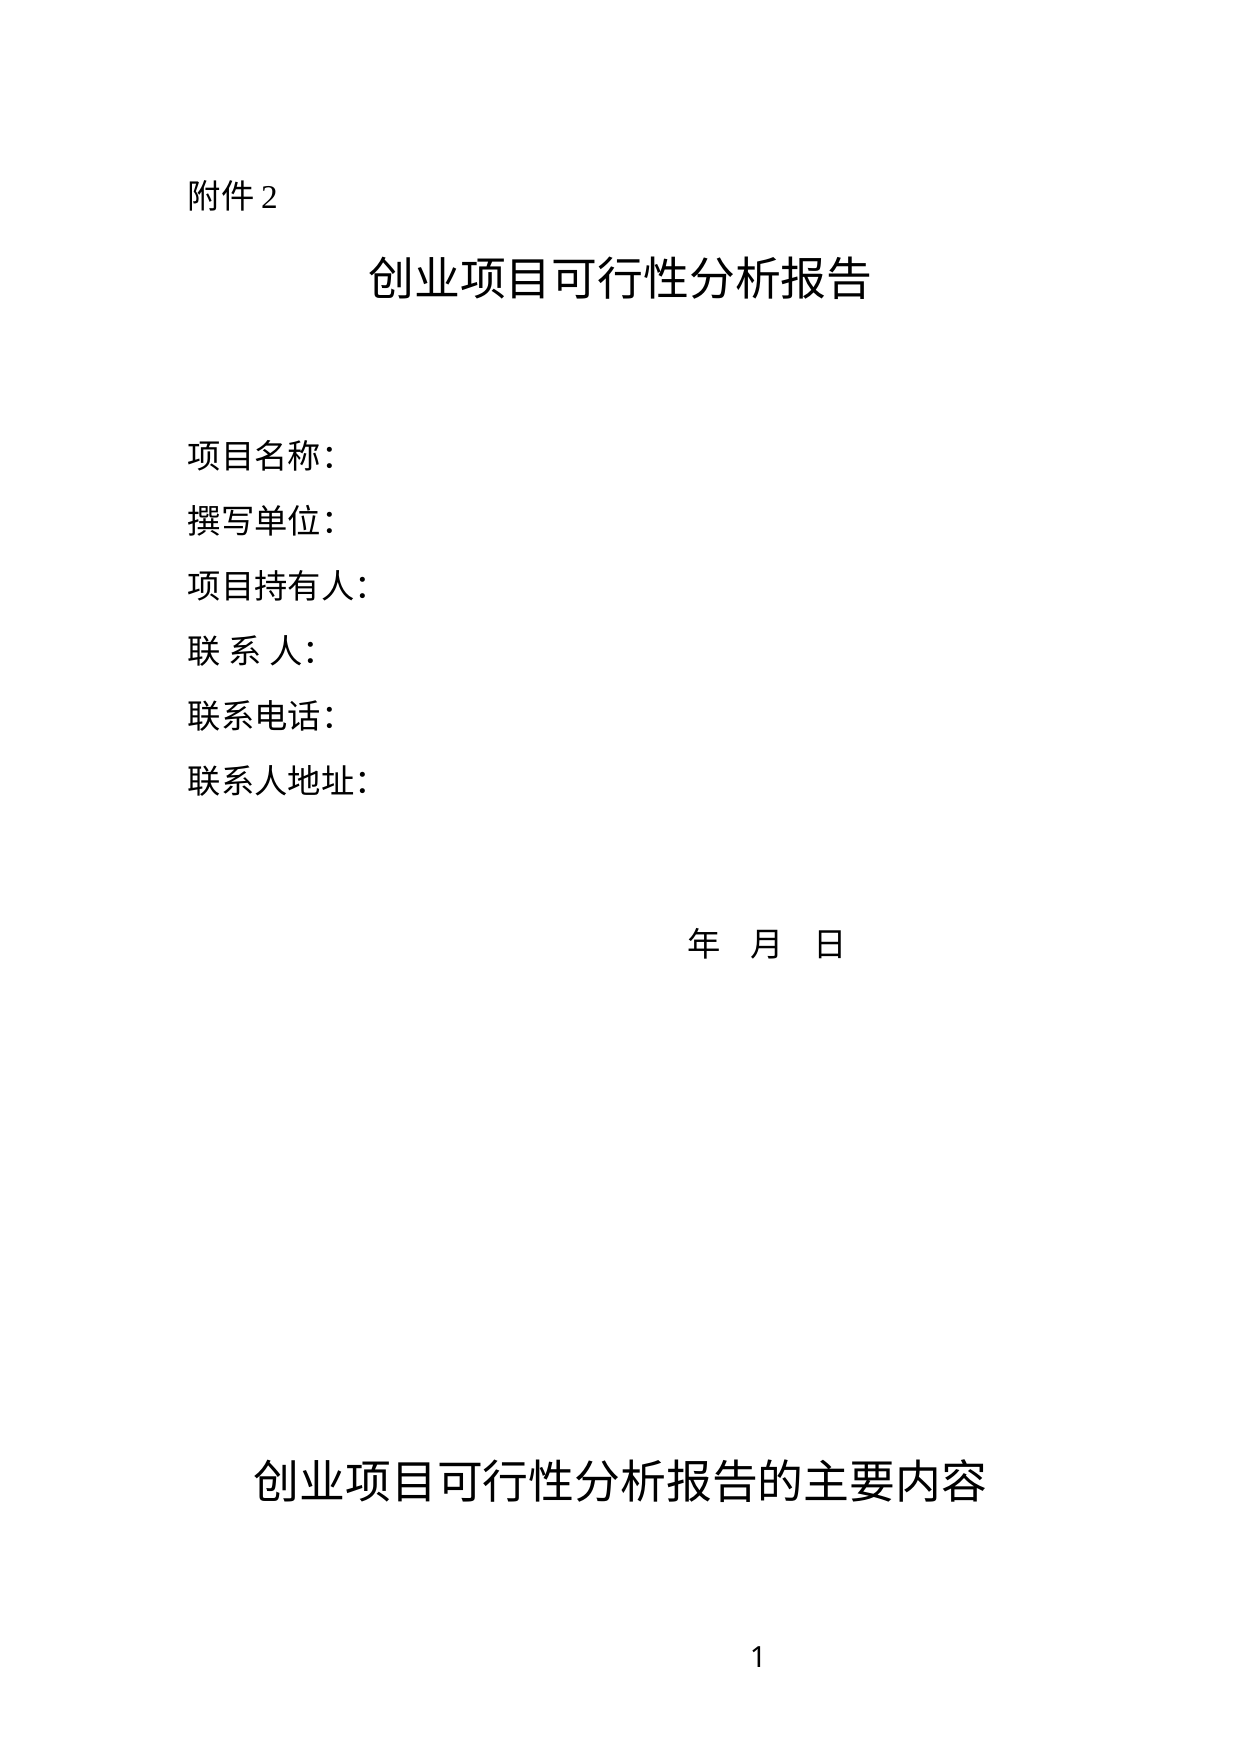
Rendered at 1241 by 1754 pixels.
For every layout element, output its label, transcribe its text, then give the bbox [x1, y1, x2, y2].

text 年 月 日 [187, 909, 1053, 974]
text 附件2 [187, 162, 1053, 227]
text 联 系 人： [187, 617, 1053, 682]
text 创业项目可行性分析报告 [187, 227, 1053, 324]
text 项目持有人： [187, 552, 1053, 617]
text 联系电话： [187, 682, 1053, 747]
text 项目名称： [187, 422, 1053, 487]
text 撰写单位： [187, 487, 1053, 552]
text 联系人地址： [187, 747, 1053, 812]
text 创业项目可行性分析报告的主要内容 [187, 1429, 1053, 1527]
